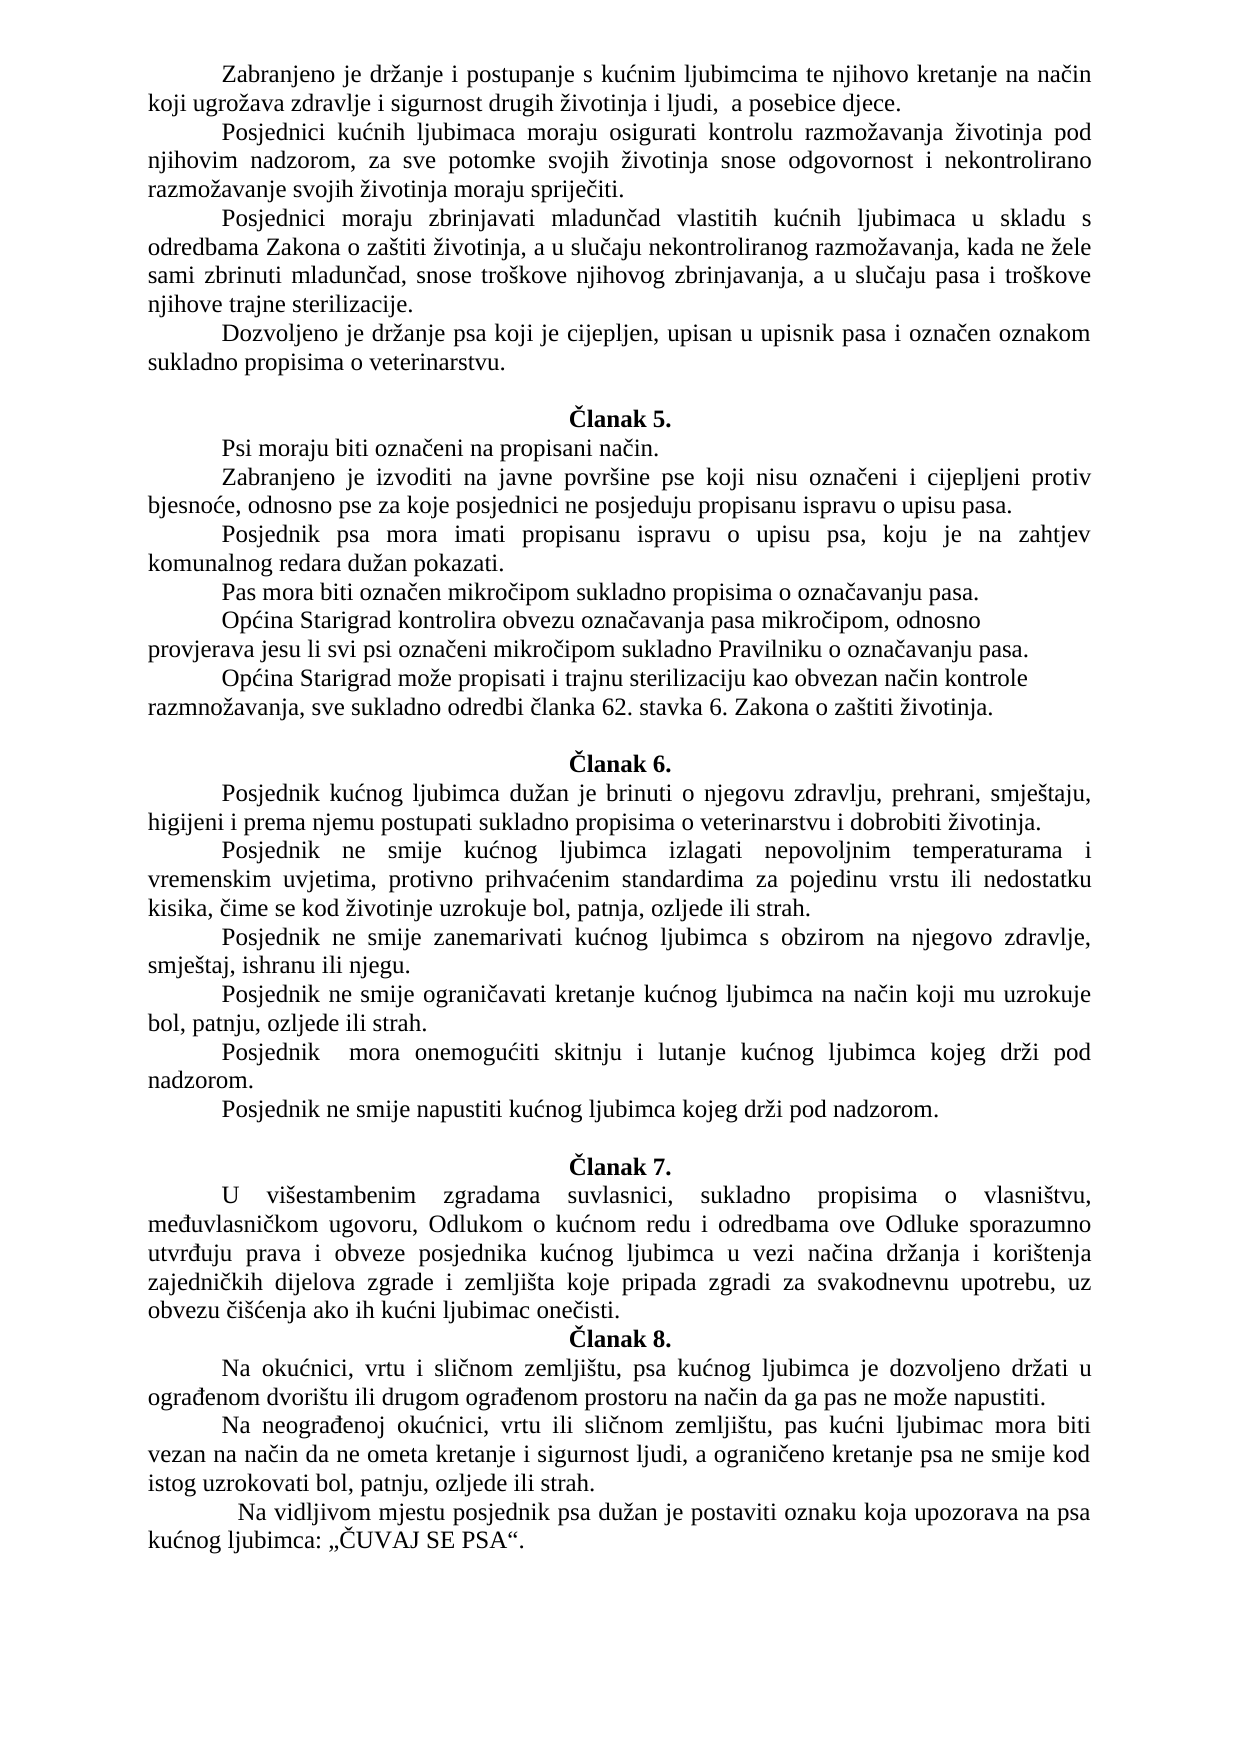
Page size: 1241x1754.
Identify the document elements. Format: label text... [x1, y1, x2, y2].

text Članak 8. [148, 1324, 1092, 1353]
text Posjednik ne smije ograničavati kretanje kućnog ljubimca na način koji mu uzrokuje bol, patnju, ozljede ili strah. [148, 979, 1092, 1037]
text Posjednik mora onemogućiti skitnju i lutanje kućnog ljubimca kojeg drži pod nadzorom. [148, 1037, 1092, 1094]
text Posjednik kućnog ljubimca dužan je brinuti o njegovu zdravlju, prehrani, smještaju, higijeni i prema njemu postupati sukladno propisima o veterinarstvu i dobrobiti životinja. [148, 778, 1092, 835]
text Na neograđenoj okućnici, vrtu ili sličnom zemljištu, pas kućni ljubimac mora biti vezan na način da ne ometa kretanje i sigurnost ljudi, a ograničeno kretanje psa ne smije kod istog uzrokovati bol, patnju, ozljede ili strah. [148, 1410, 1092, 1497]
text Pas mora biti označen mikročipom sukladno propisima o označavanju pasa. [148, 577, 1092, 605]
text Članak 5. [148, 404, 1092, 433]
text Posjednici kućnih ljubimaca moraju osigurati kontrolu razmožavanja životinja pod njihovim nadzorom, za sve potomke svojih životinja snose odgovornost i nekontrolirano razmožavanje svojih životinja moraju spriječiti. [148, 117, 1092, 203]
text Općina Starigrad može propisati i trajnu sterilizaciju kao obvezan način kontrole razmnožavanja, sve sukladno odredbi članka 62. stavka 6. Zakona o zaštiti životinja. [148, 663, 1092, 720]
text Psi moraju biti označeni na propisani način. [148, 433, 1092, 462]
text Članak 7. [148, 1152, 1092, 1180]
text Posjednik psa mora imati propisanu ispravu o upisu psa, koju je na zahtjev komunalnog redara dužan pokazati. [148, 519, 1092, 577]
text Posjednik ne smije napustiti kućnog ljubimca kojeg drži pod nadzorom. [148, 1094, 1092, 1123]
text Posjednik ne smije kućnog ljubimca izlagati nepovoljnim temperaturama i vremenskim uvjetima, protivno prihvaćenim standardima za pojedinu vrstu ili nedostatku kisika, čime se kod životinje uzrokuje bol, patnja, ozljede ili strah. [148, 835, 1092, 922]
text Dozvoljeno je držanje psa koji je cijepljen, upisan u upisnik pasa i označen oznakom sukladno propisima o veterinarstvu. [148, 318, 1092, 375]
text Na vidljivom mjestu posjednik psa dužan je postaviti oznaku koja upozorava na psa kućnog ljubimca: „ČUVAJ SE PSA“. [148, 1497, 1092, 1554]
text Zabranjeno je izvoditi na javne površine pse koji nisu označeni i cijepljeni protiv bjesnoće, odnosno pse za koje posjednici ne posjeduju propisanu ispravu o upisu pasa. [148, 462, 1092, 519]
text Općina Starigrad kontrolira obvezu označavanja pasa mikročipom, odnosno provjerava jesu li svi psi označeni mikročipom sukladno Pravilniku o označavanju pasa. [148, 605, 1092, 663]
text Članak 6. [148, 749, 1092, 778]
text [148, 59, 1092, 117]
text U višestambenim zgradama suvlasnici, sukladno propisima o vlasništvu, međuvlasničkom ugovoru, Odlukom o kućnom redu i odredbama ove Odluke sporazumno utvrđuju prava i obveze posjednika kućnog ljubimca u vezi načina držanja i korištenja zajedničkih dijelova zgrade i zemljišta koje pripada zgradi za svakodnevnu upotrebu, uz obvezu čišćenja ako ih kućni ljubimac onečisti. [148, 1180, 1092, 1324]
text Na okućnici, vrtu i sličnom zemljištu, psa kućnog ljubimca je dozvoljeno držati u ograđenom dvorištu ili drugom ograđenom prostoru na način da ga pas ne može napustiti. [148, 1353, 1092, 1410]
text Posjednik ne smije zanemarivati kućnog ljubimca s obzirom na njegovo zdravlje, smještaj, ishranu ili njegu. [148, 922, 1092, 979]
text Posjednici moraju zbrinjavati mladunčad vlastitih kućnih ljubimaca u skladu s odredbama Zakona o zaštiti životinja, a u slučaju nekontroliranog razmožavanja, kada ne žele sami zbrinuti mladunčad, snose troškove njihovog zbrinjavanja, a u slučaju pasa i troškove njihove trajne sterilizacije. [148, 203, 1092, 318]
